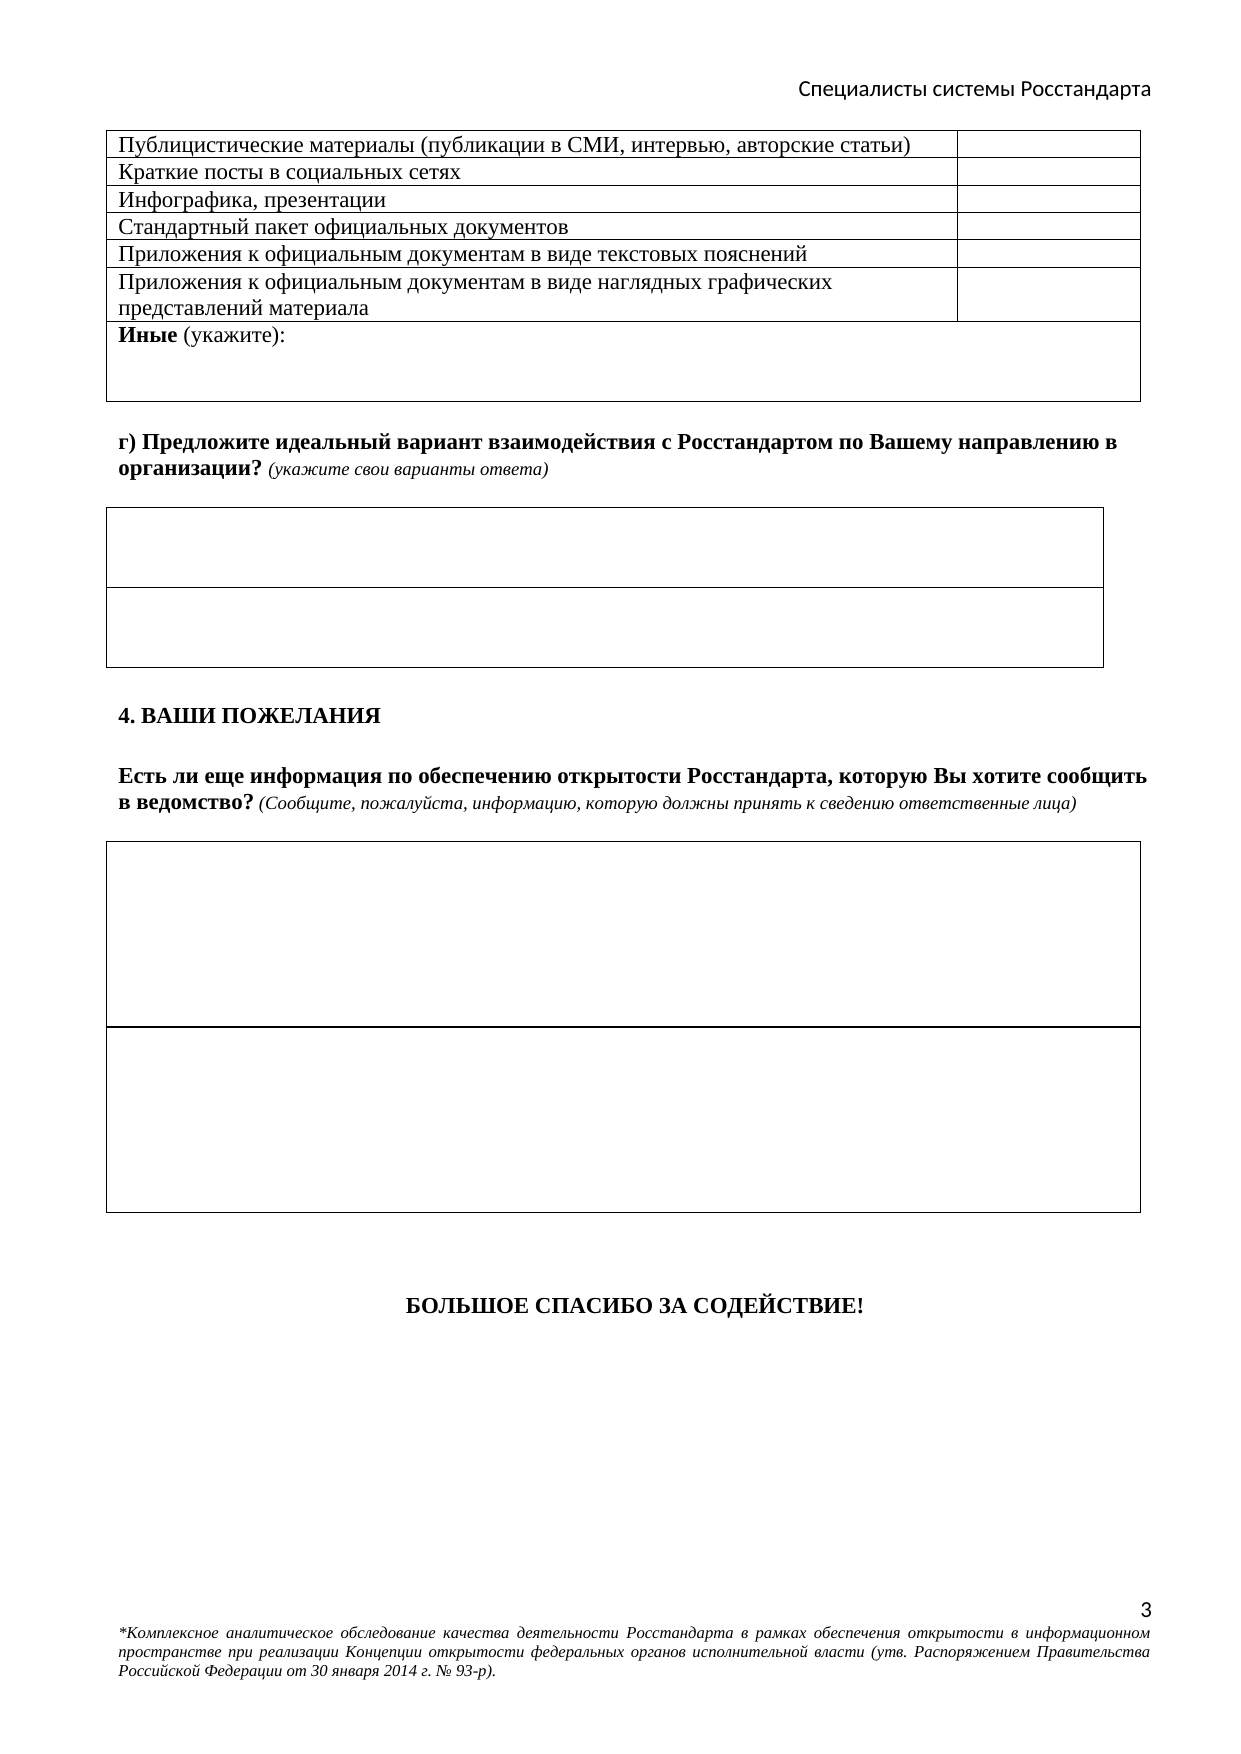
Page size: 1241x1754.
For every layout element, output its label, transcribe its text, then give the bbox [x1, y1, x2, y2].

table_cell Краткие посты в социальных сетях [107, 158, 957, 184]
table_header [107, 842, 1140, 1026]
table_cell [107, 1028, 1140, 1212]
table_cell Приложения к официальным документам в виде текстовых пояснений [107, 240, 957, 267]
table_cell [958, 213, 1140, 239]
table_cell [958, 268, 1140, 321]
table_cell [958, 158, 1140, 184]
list 4. ВАШИ ПОЖЕЛАНИЯ [118, 702, 1152, 728]
table_cell Иные (укажите): [107, 322, 1140, 401]
text БОЛЬШОЕ СПАСИБО ЗА СОДЕЙСТВИЕ! [118, 1292, 1152, 1318]
table_cell Инфографика, презентации [107, 186, 957, 212]
table_cell [958, 240, 1140, 267]
table_cell Публицистические материалы (публикации в СМИ, интервью, авторские статьи) [107, 131, 957, 157]
table_cell Приложения к официальным документам в виде наглядных графических представлений материала [107, 268, 957, 321]
table_cell Стандартный пакет официальных документов [107, 213, 957, 239]
table_header [107, 508, 1103, 587]
list г) Предложите идеальный вариант взаимодействия с Росстандартом по Вашему направлению в организации? (укажите свои варианты ответа) [118, 428, 1152, 481]
table_cell [958, 186, 1140, 212]
text Есть ли еще информация по обеспечению открытости Росстандарта, которую Вы хотите сообщить в ведомство? (Сообщите, пожалуйста, информацию, которую должны принять к сведению ответственные лица) [118, 762, 1152, 814]
table_cell [958, 131, 1140, 157]
table_cell [107, 588, 1103, 667]
